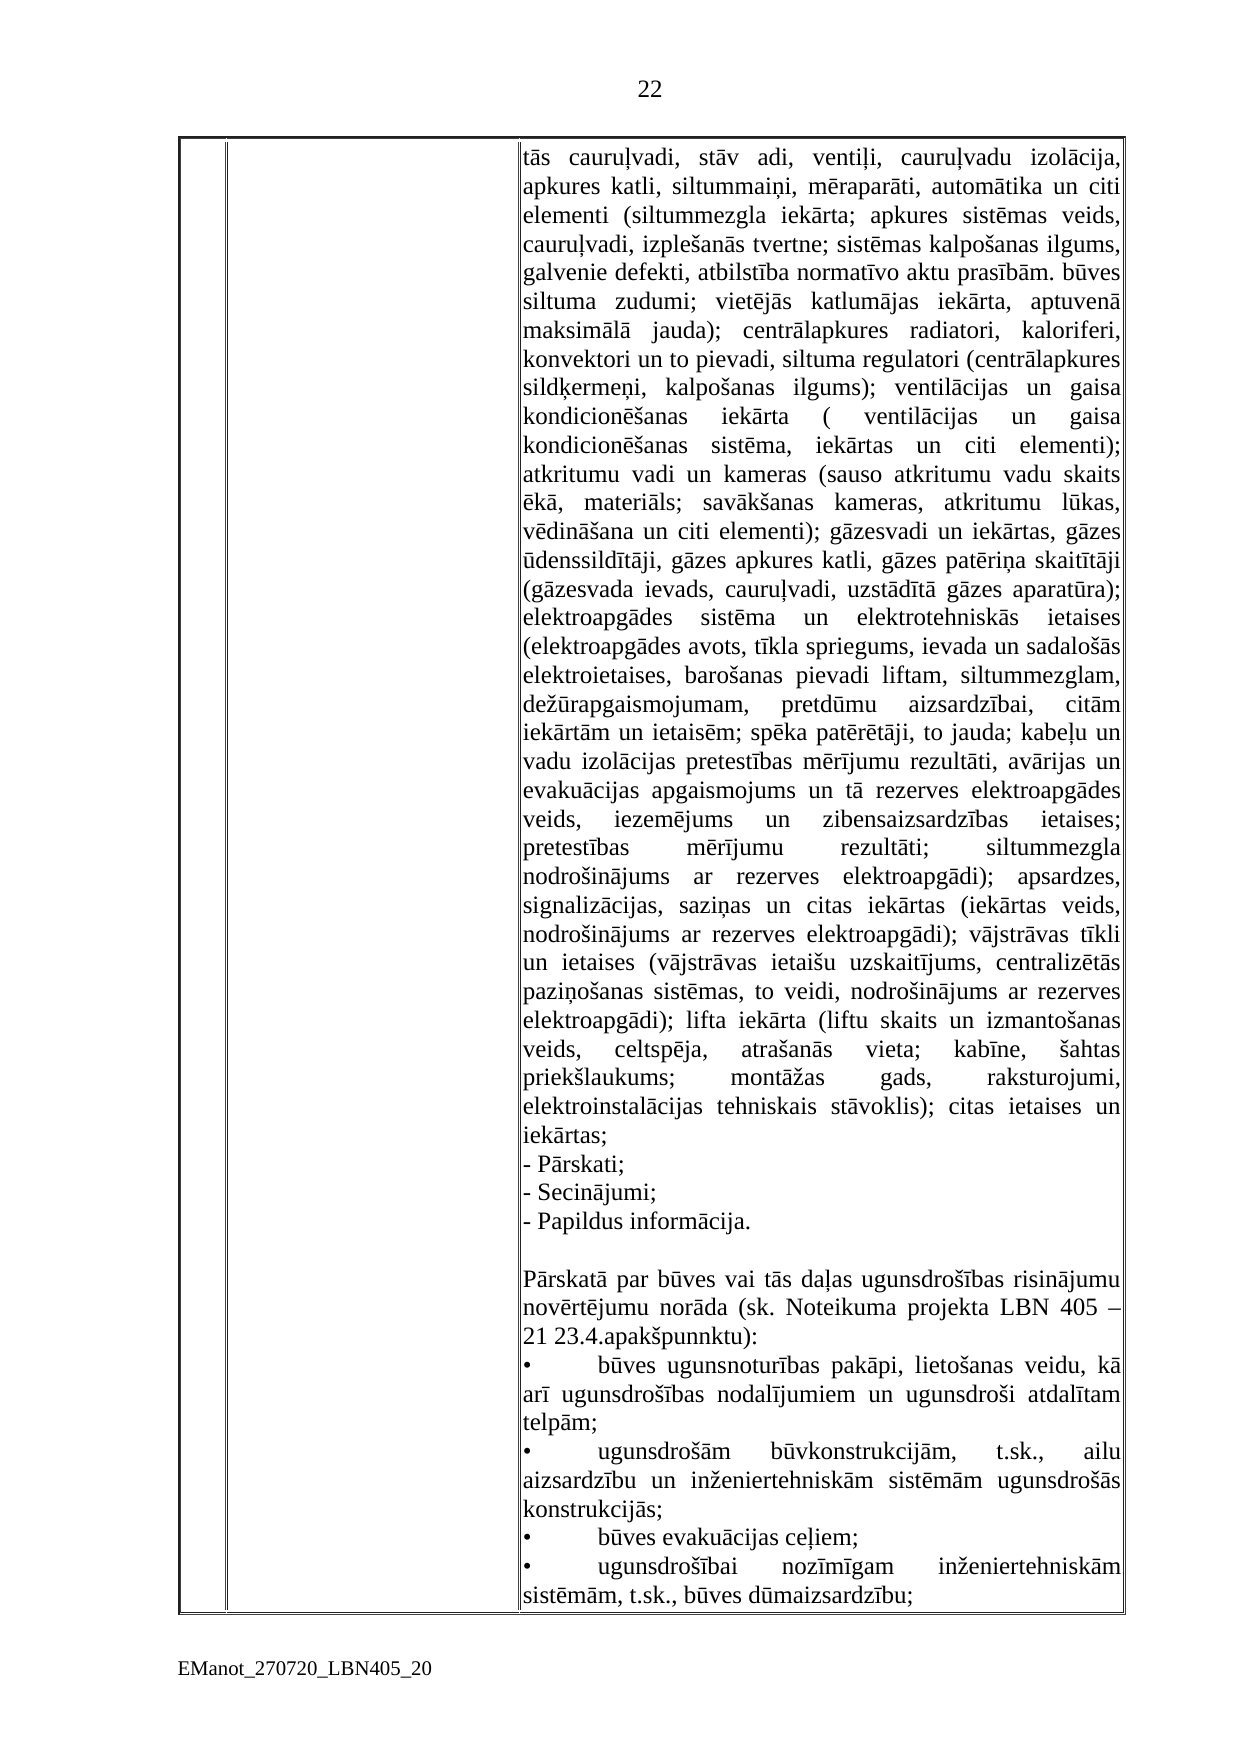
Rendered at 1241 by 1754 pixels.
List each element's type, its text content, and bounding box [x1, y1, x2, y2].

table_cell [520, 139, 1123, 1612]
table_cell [227, 139, 519, 1612]
table_cell 2. [181, 139, 227, 1612]
